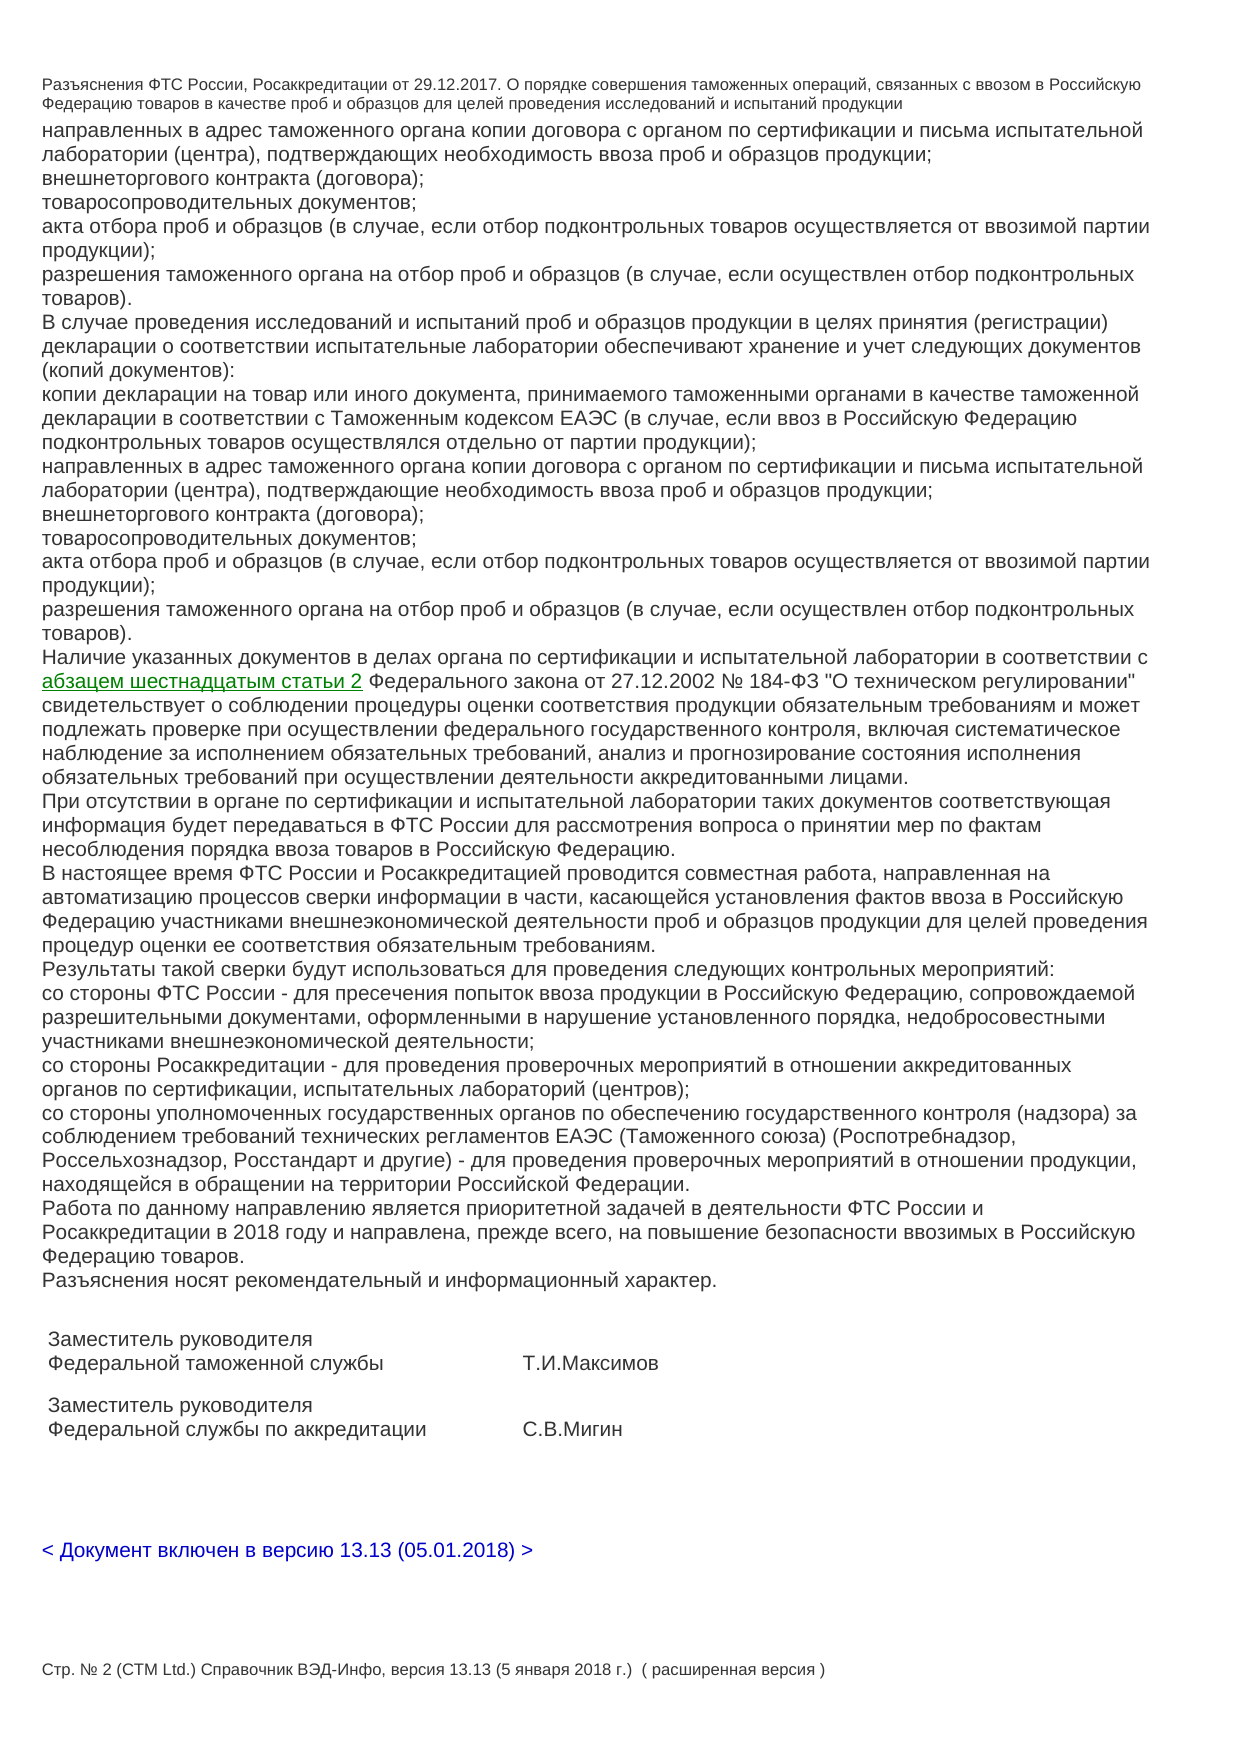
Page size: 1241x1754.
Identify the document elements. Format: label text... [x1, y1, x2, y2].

table_cell С.В.Мигин [517, 1386, 999, 1452]
table_header Заместитель руководителя Федеральной таможенной службы [42, 1321, 517, 1386]
text направленных в адрес таможенного органа копии договора с органом по сертификации и письма испытательной лаборатории (центра), подтверждающие необходимость ввоза проб и образцов продукции; [42, 453, 1152, 501]
text разрешения таможенного органа на отбор проб и образцов (в случае, если осуществлен отбор подконтрольных товаров). [42, 597, 1152, 645]
text Результаты такой сверки будут использоваться для проведения следующих контрольных мероприятий: [42, 957, 1152, 981]
text товаросопроводительных документов; [42, 190, 1152, 214]
text При отсутствии в органе по сертификации и испытательной лаборатории таких документов соответствующая информация будет передаваться в ФТС России для рассмотрения вопроса о принятии мер по фактам несоблюдения порядка ввоза товаров в Российскую Федерацию. [42, 789, 1152, 861]
text Работа по данному направлению является приоритетной задачей в деятельности ФТС России и Росаккредитации в 2018 году и направлена, прежде всего, на повышение безопасности ввозимых в Российскую Федерацию товаров. [42, 1196, 1152, 1268]
text разрешения таможенного органа на отбор проб и образцов (в случае, если осуществлен отбор подконтрольных товаров). [42, 262, 1152, 310]
text В настоящее время ФТС России и Росаккредитацией проводится совместная работа, направленная на автоматизацию процессов сверки информации в части, касающейся установления фактов ввоза в Российскую Федерацию участниками внешнеэкономической деятельности проб и образцов продукции для целей проведения процедур оценки ее соответствия обязательным требованиям. [42, 861, 1152, 957]
text акта отбора проб и образцов (в случае, если отбор подконтрольных товаров осуществляется от ввозимой партии продукции); [42, 549, 1152, 597]
text Разъяснения носят рекомендательный и информационный характер. [42, 1268, 1152, 1292]
text Наличие указанных документов в делах органа по сертификации и испытательной лаборатории в соответствии с абзацем шестнадцатым статьи 2 Федерального закона от 27.12.2002 № 184-ФЗ "О техническом регулировании" свидетельствует о соблюдении процедуры оценки соответствия продукции обязательным требованиям и может подлежать проверке при осуществлении федерального государственного контроля, включая систематическое наблюдение за исполнением обязательных требований, анализ и прогнозирование состояния исполнения обязательных требований при осуществлении деятельности аккредитованными лицами. [42, 645, 1152, 789]
text со стороны Росаккредитации - для проведения проверочных мероприятий в отношении аккредитованных органов по сертификации, испытательных лабораторий (центров); [42, 1052, 1152, 1100]
text внешнеторгового контракта (договора); [42, 166, 1152, 190]
text со стороны уполномоченных государственных органов по обеспечению государственного контроля (надзора) за соблюдением требований технических регламентов ЕАЭС (Таможенного союза) (Роспотребнадзор, Россельхознадзор, Росстандарт и другие) - для проведения проверочных мероприятий в отношении продукции, находящейся в обращении на территории Российской Федерации. [42, 1100, 1152, 1196]
table_cell Заместитель руководителя Федеральной службы по аккредитации [42, 1386, 517, 1452]
table_header Т.И.Максимов [517, 1321, 999, 1386]
text внешнеторгового контракта (договора); [42, 501, 1152, 525]
text < Документ включен в версию 13.13 (05.01.2018) > [42, 1538, 1152, 1562]
text В случае проведения исследований и испытаний проб и образцов продукции в целях принятия (регистрации) декларации о соответствии испытательные лаборатории обеспечивают хранение и учет следующих документов (копий документов): [42, 310, 1152, 382]
text товаросопроводительных документов; [42, 525, 1152, 549]
text акта отбора проб и образцов (в случае, если отбор подконтрольных товаров осуществляется от ввозимой партии продукции); [42, 214, 1152, 262]
text со стороны ФТС России - для пресечения попыток ввоза продукции в Российскую Федерацию, сопровождаемой разрешительными документами, оформленными в нарушение установленного порядка, недобросовестными участниками внешнеэкономической деятельности; [42, 981, 1152, 1052]
